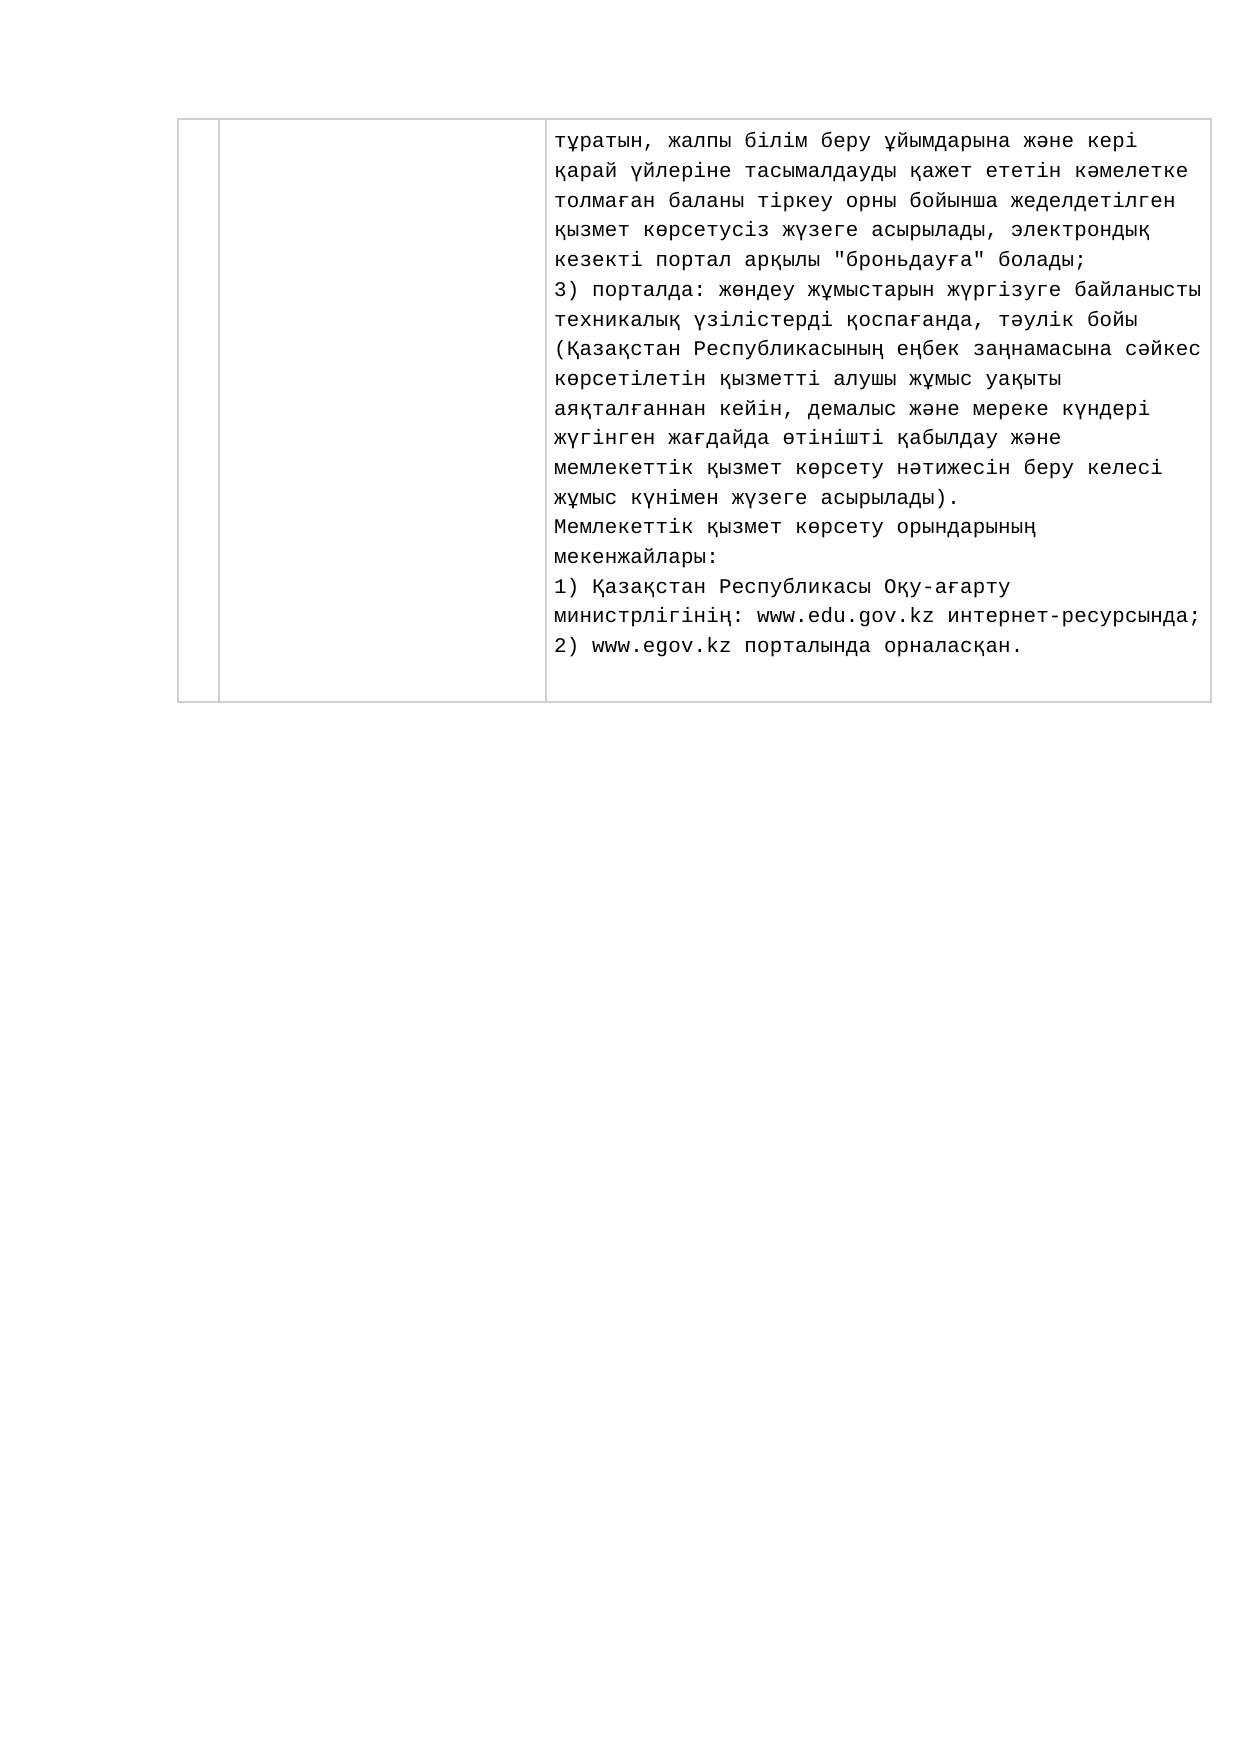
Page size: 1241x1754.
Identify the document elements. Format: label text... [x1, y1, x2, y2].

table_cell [220, 120, 545, 701]
table_cell 7 [179, 120, 218, 701]
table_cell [547, 120, 1210, 701]
